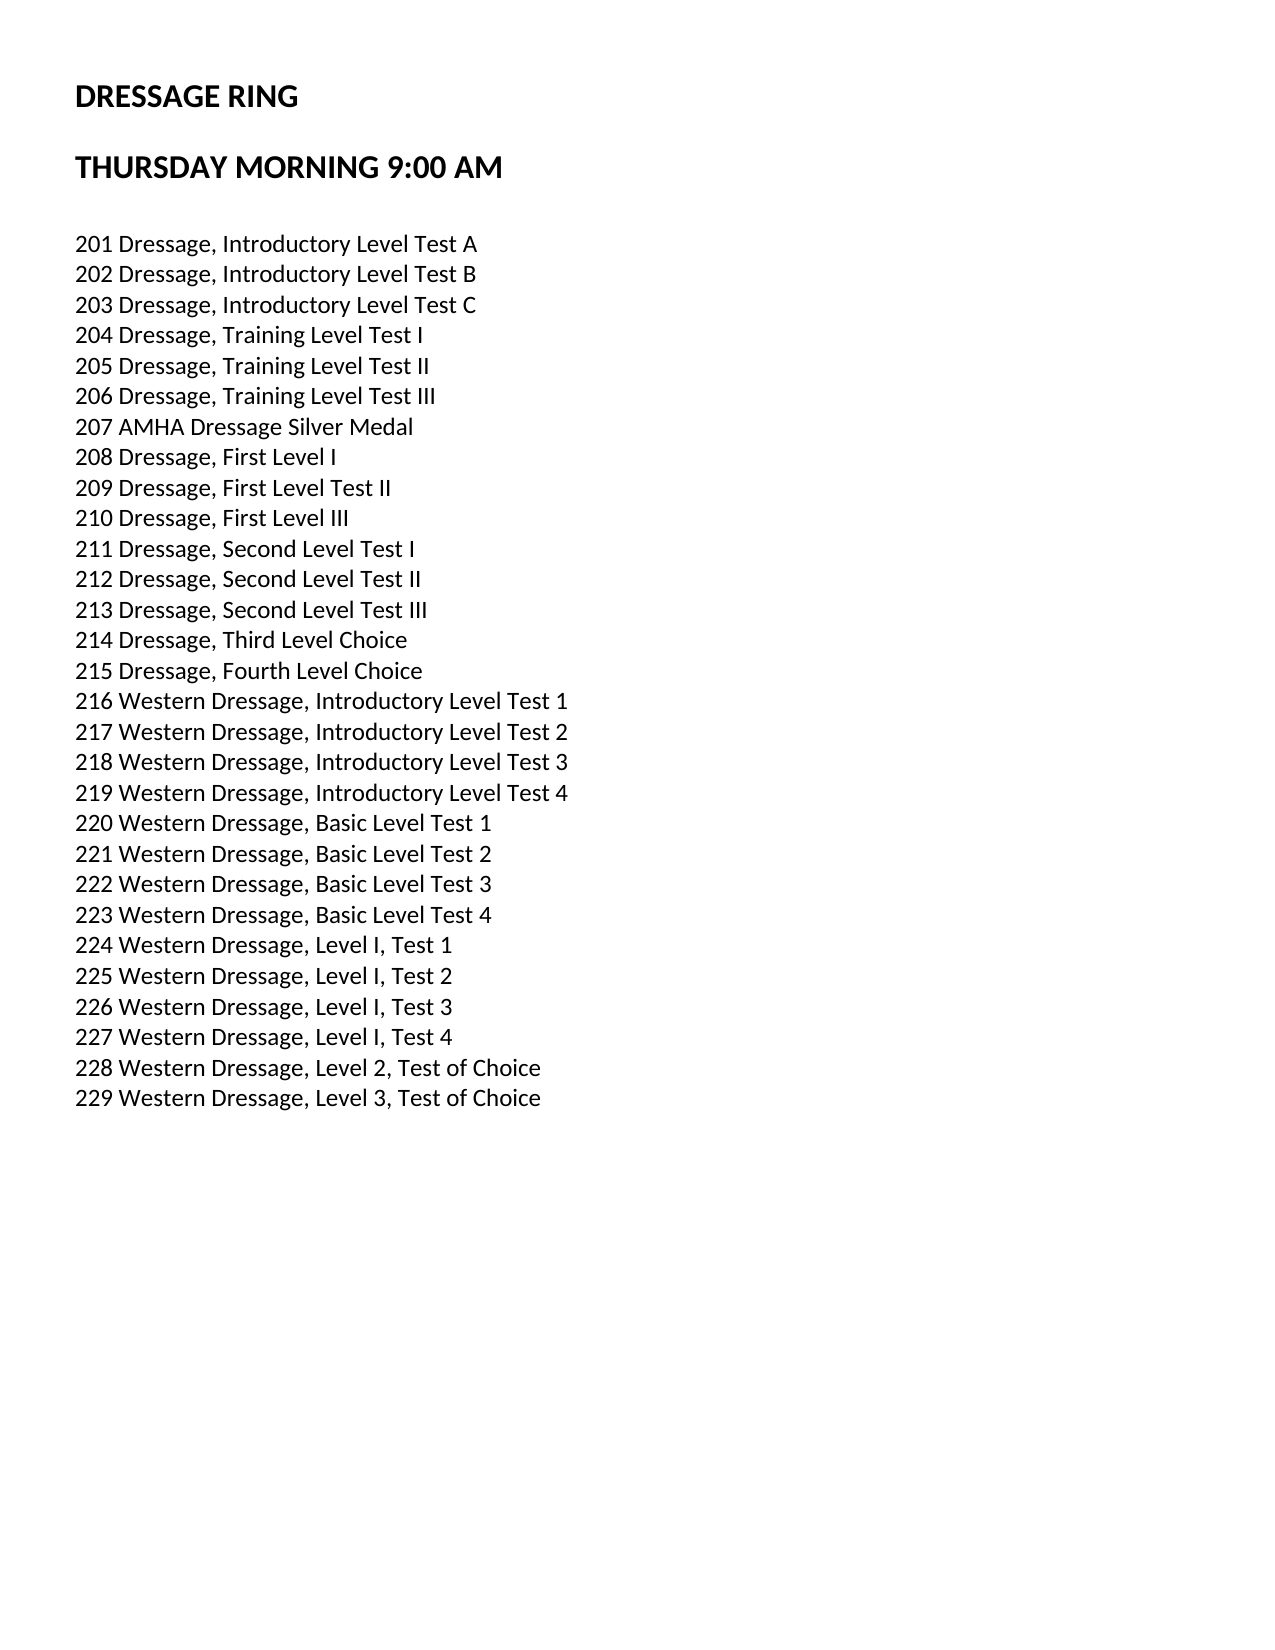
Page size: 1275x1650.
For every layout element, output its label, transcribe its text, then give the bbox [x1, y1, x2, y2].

text 210 Dressage, First Level III [75, 502, 1168, 533]
text 214 Dressage, Third Level Choice [75, 624, 1168, 655]
text 217 Western Dressage, Introductory Level Test 2 [75, 716, 1168, 747]
text 221 Western Dressage, Basic Level Test 2 [75, 838, 1168, 869]
text 228 Western Dressage, Level 2, Test of Choice [75, 1052, 1168, 1082]
text 206 Dressage, Training Level Test III [75, 380, 1168, 411]
text 205 Dressage, Training Level Test II [75, 350, 1168, 380]
text 219 Western Dressage, Introductory Level Test 4 [75, 777, 1168, 808]
text 225 Western Dressage, Level I, Test 2 [75, 960, 1168, 991]
text 202 Dressage, Introductory Level Test B [75, 258, 1168, 289]
text 227 Western Dressage, Level I, Test 4 [75, 1021, 1168, 1052]
text 220 Western Dressage, Basic Level Test 1 [75, 808, 1168, 838]
text DRESSAGE RING [75, 75, 1200, 116]
text 201 Dressage, Introductory Level Test A [75, 228, 1168, 258]
text 211 Dressage, Second Level Test I [75, 533, 1168, 563]
text 213 Dressage, Second Level Test III [75, 594, 1168, 624]
text 229 Western Dressage, Level 3, Test of Choice [75, 1082, 1168, 1113]
text 215 Dressage, Fourth Level Choice [75, 655, 1168, 686]
text THURSDAY MORNING 9:00 AM [75, 146, 1200, 187]
text 204 Dressage, Training Level Test I [75, 319, 1168, 350]
text 207 AMHA Dressage Silver Medal [75, 411, 1168, 441]
text 223 Western Dressage, Basic Level Test 4 [75, 899, 1168, 930]
text 222 Western Dressage, Basic Level Test 3 [75, 869, 1168, 899]
text 224 Western Dressage, Level I, Test 1 [75, 930, 1168, 960]
text 226 Western Dressage, Level I, Test 3 [75, 991, 1168, 1021]
text 203 Dressage, Introductory Level Test C [75, 289, 1168, 319]
text 216 Western Dressage, Introductory Level Test 1 [75, 686, 1168, 716]
text 208 Dressage, First Level I [75, 441, 1168, 472]
text 212 Dressage, Second Level Test II [75, 563, 1168, 594]
text 218 Western Dressage, Introductory Level Test 3 [75, 747, 1168, 777]
text 209 Dressage, First Level Test II [75, 472, 1168, 502]
